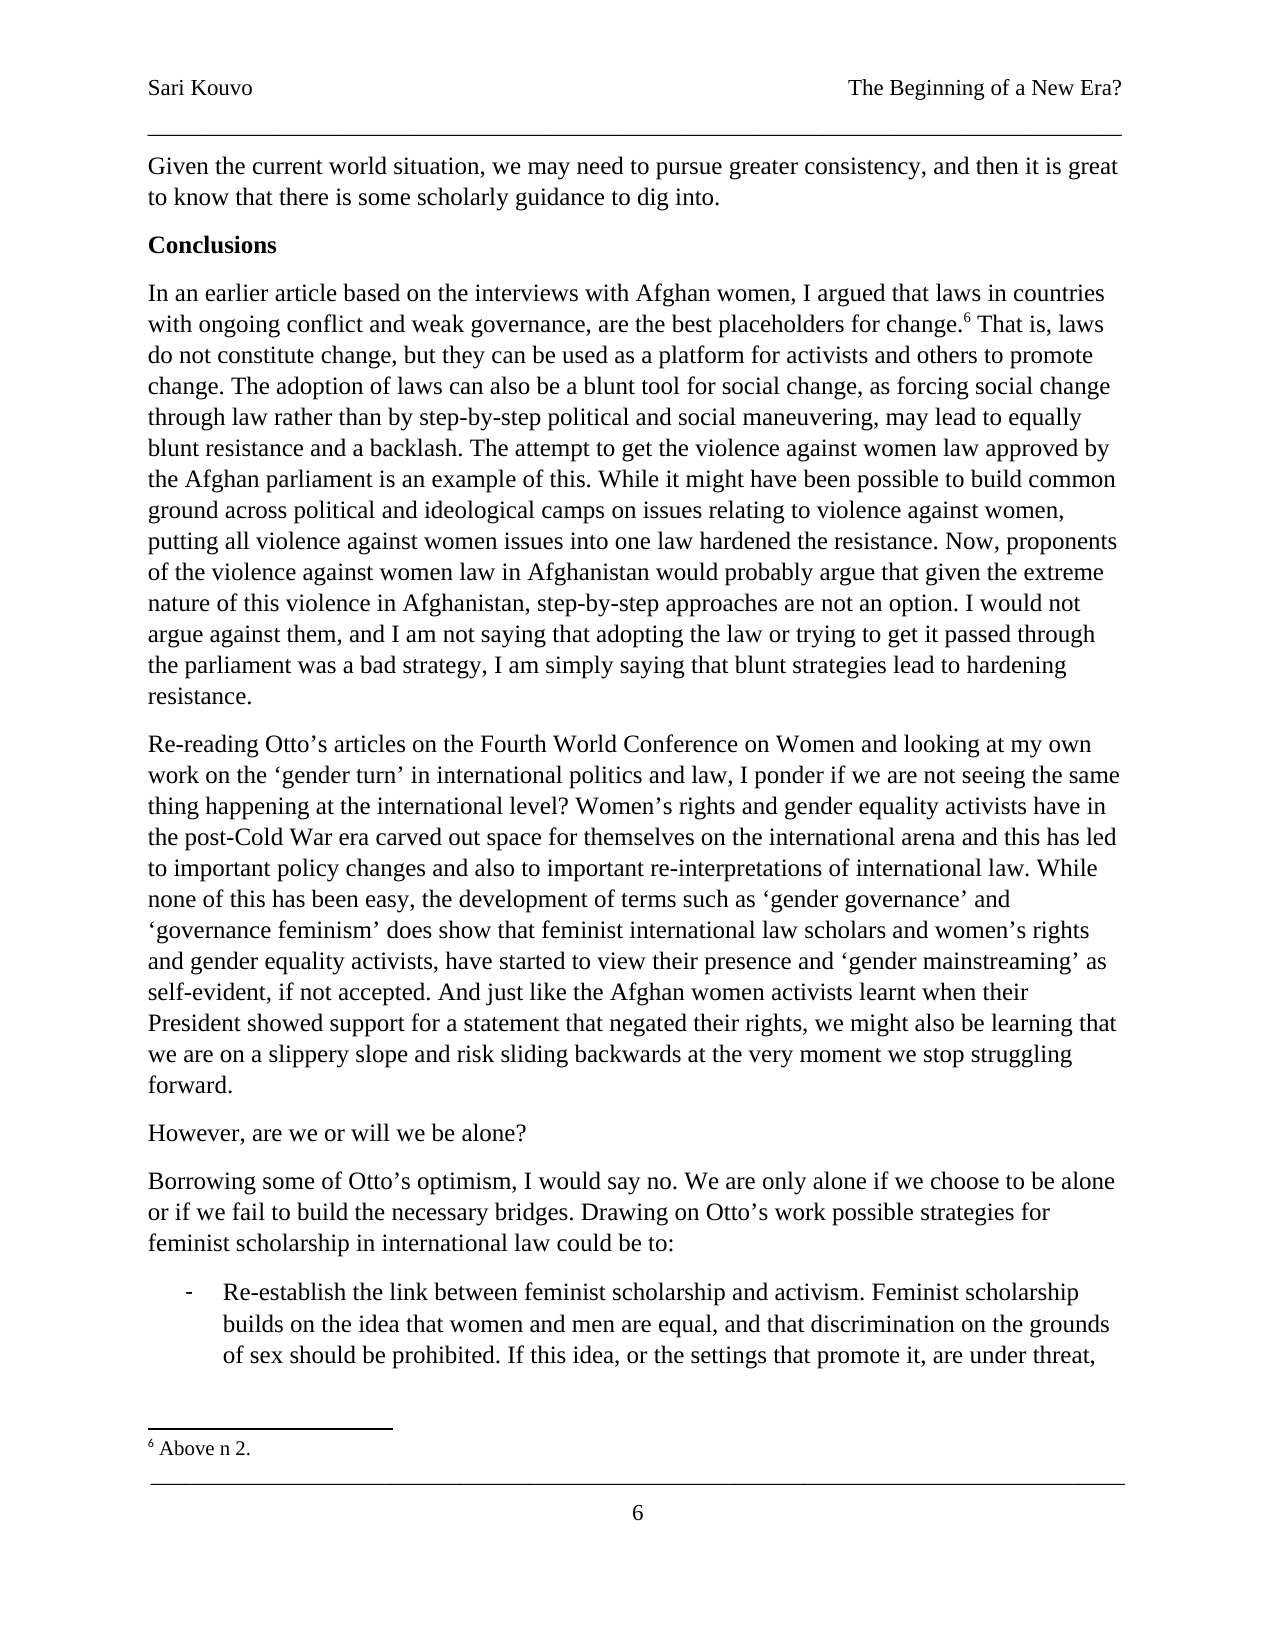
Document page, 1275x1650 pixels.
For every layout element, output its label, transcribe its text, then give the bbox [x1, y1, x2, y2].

text In an earlier article based on the interviews with Afghan women, I argued that laws in countries with ongoing conflict and weak governance, are the best placeholders for change. That is, laws do not constitute change, but they can be used as a platform for activists and others to promote change. The adoption of laws can also be a blunt tool for social change, as forcing social change through law rather than by step-by-step political and social maneuvering, may lead to equally blunt resistance and a backlash. The attempt to get the violence against women law approved by the Afghan parliament is an example of this. While it might have been possible to build common ground across political and ideological camps on issues relating to violence against women, putting all violence against women issues into one law hardened the resistance. Now, proponents of the violence against women law in Afghanistan would probably argue that given the extreme nature of this violence in Afghanistan, step-by-step approaches are not an option. I would not argue against them, and I am not saying that adopting the law or trying to get it passed through the parliament was a bad strategy, I am simply saying that blunt strategies lead to hardening resistance. [148, 278, 1127, 710]
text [148, 151, 1127, 211]
text Re-reading Otto’s articles on the Fourth World Conference on Women and looking at my own work on the ‘gender turn’ in international politics and law, I ponder if we are not seeing the same thing happening at the international level? Women’s rights and gender equality activists have in the post-Cold War era carved out space for themselves on the international arena and this has led to important policy changes and also to important re-interpretations of international law. While none of this has been easy, the development of terms such as ‘gender governance’ and ‘governance feminism’ does show that feminist international law scholars and women’s rights and gender equality activists, have started to view their presence and ‘gender mainstreaming’ as self-evident, if not accepted. And just like the Afghan women activists learnt when their President showed support for a statement that negated their rights, we might also be learning that we are on a slippery slope and risk sliding backwards at the very moment we stop struggling forward. [148, 729, 1127, 1099]
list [185, 1276, 1127, 1368]
text Conclusions [148, 230, 1127, 259]
text Borrowing some of Otto’s optimism, I would say no. We are only alone if we choose to be alone or if we fail to build the necessary bridges. Drawing on Otto’s work possible strategies for feminist scholarship in international law could be to: [148, 1166, 1127, 1257]
text However, are we or will we be alone? [148, 1118, 1127, 1147]
